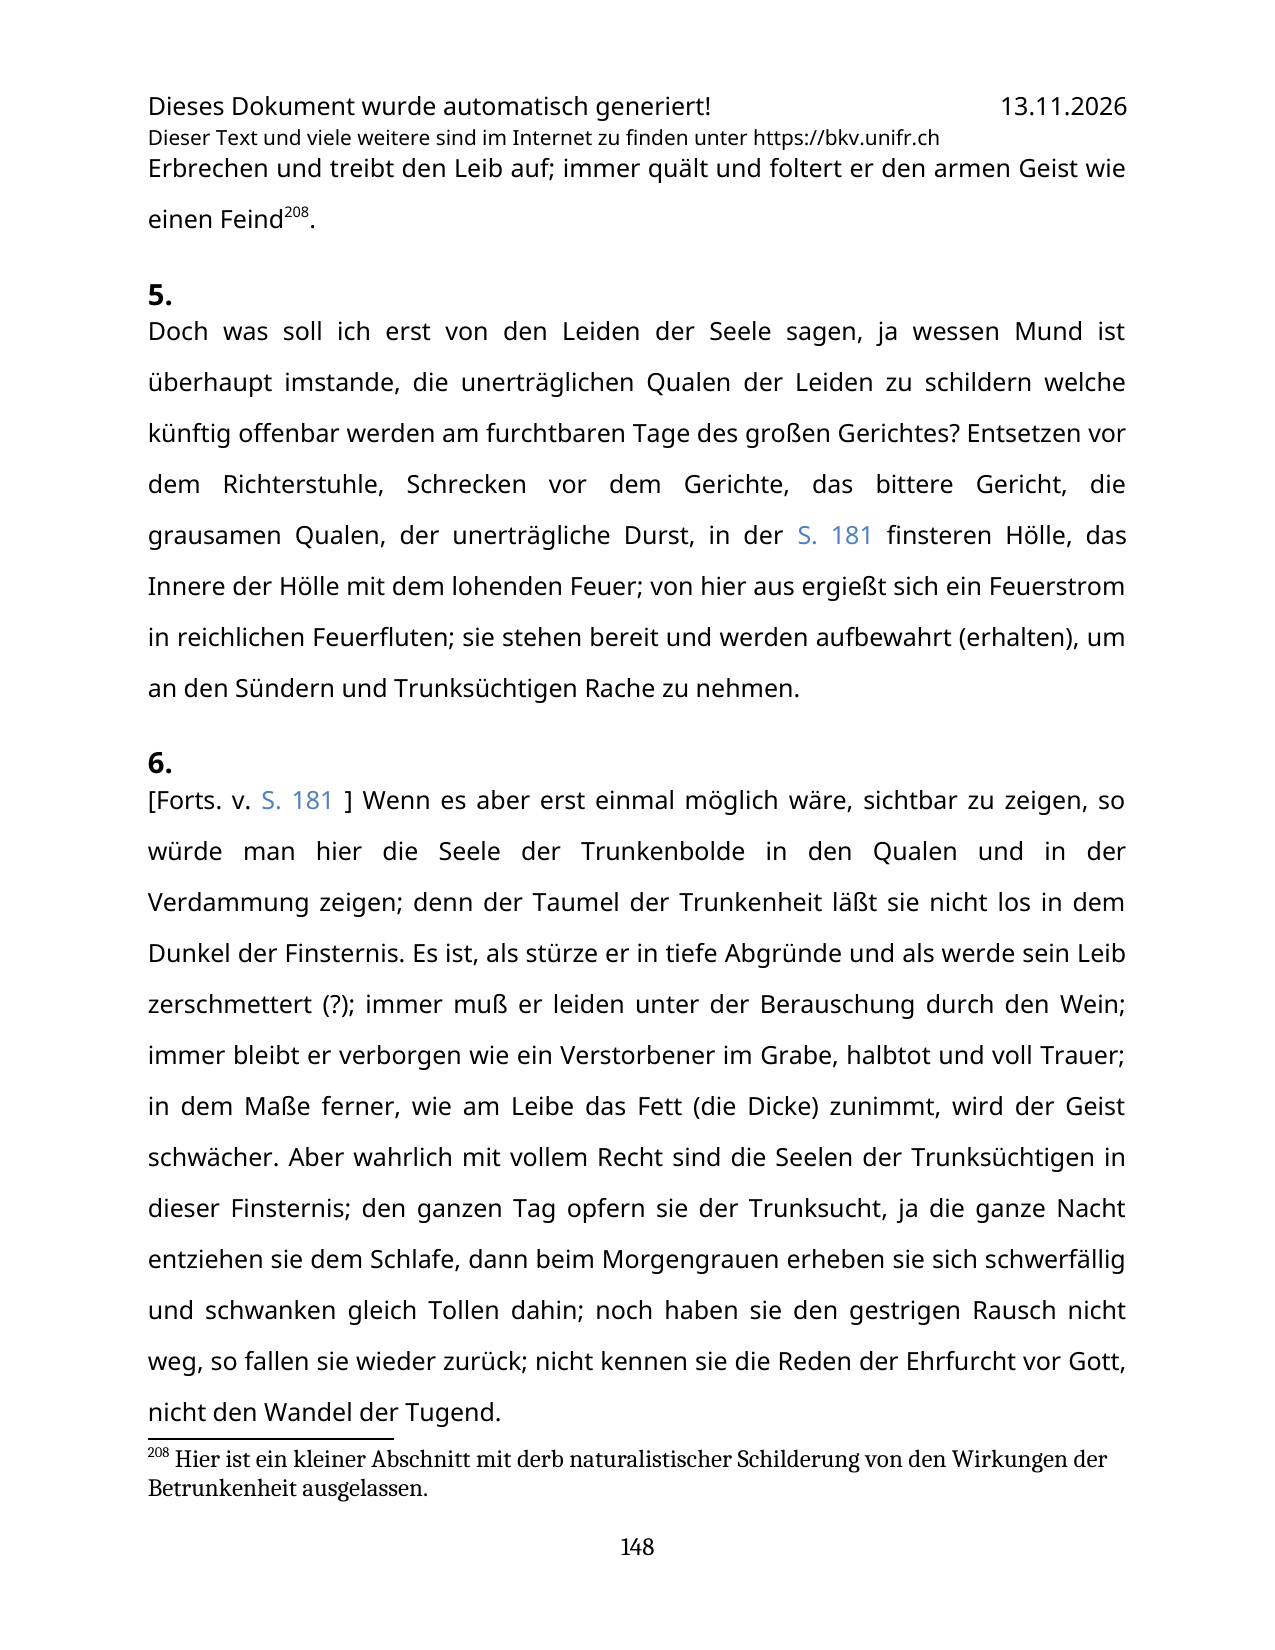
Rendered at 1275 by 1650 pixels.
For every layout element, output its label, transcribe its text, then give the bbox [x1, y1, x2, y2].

subtitle 6. [148, 743, 1127, 782]
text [148, 151, 1127, 236]
text Doch was soll ich erst von den Leiden der Seele sagen, ja wessen Mund ist überhaupt imstande, die unerträglichen Qualen der Leiden zu schildern welche künftig offenbar werden am furchtbaren Tage des großen Gerichtes? Entsetzen vor dem Richterstuhle, Schrecken vor dem Gerichte, das bittere Gericht, die grausamen Qualen, der unerträgliche Durst, in der S. 181 finsteren Hölle, das Innere der Hölle mit dem lohenden Feuer; von hier aus ergießt sich ein Feuerstrom in reichlichen Feuerfluten; sie stehen bereit und werden aufbewahrt (erhalten), um an den Sündern und Trunksüchtigen Rache zu nehmen. [148, 314, 1127, 705]
subtitle 5. [148, 274, 1127, 314]
text [Forts. v. S. 181 ] Wenn es aber erst einmal möglich wäre, sichtbar zu zeigen, so würde man hier die Seele der Trunkenbolde in den Qualen und in der Verdammung zeigen; denn der Taumel der Trunkenheit läßt sie nicht los in dem Dunkel der Finsternis. Es ist, als stürze er in tiefe Abgründe und als werde sein Leib zerschmettert (?); immer muß er leiden unter der Berauschung durch den Wein; immer bleibt er verborgen wie ein Verstorbener im Grabe, halbtot und voll Trauer; in dem Maße ferner, wie am Leibe das Fett (die Dicke) zunimmt, wird der Geist schwächer. Aber wahrlich mit vollem Recht sind die Seelen der Trunksüchtigen in dieser Finsternis; den ganzen Tag opfern sie der Trunksucht, ja die ganze Nacht entziehen sie dem Schlafe, dann beim Morgengrauen erheben sie sich schwerfällig und schwanken gleich Tollen dahin; noch haben sie den gestrigen Rausch nicht weg, so fallen sie wieder zurück; nicht kennen sie die Reden der Ehrfurcht vor Gott, nicht den Wandel der Tugend. [148, 782, 1127, 1429]
